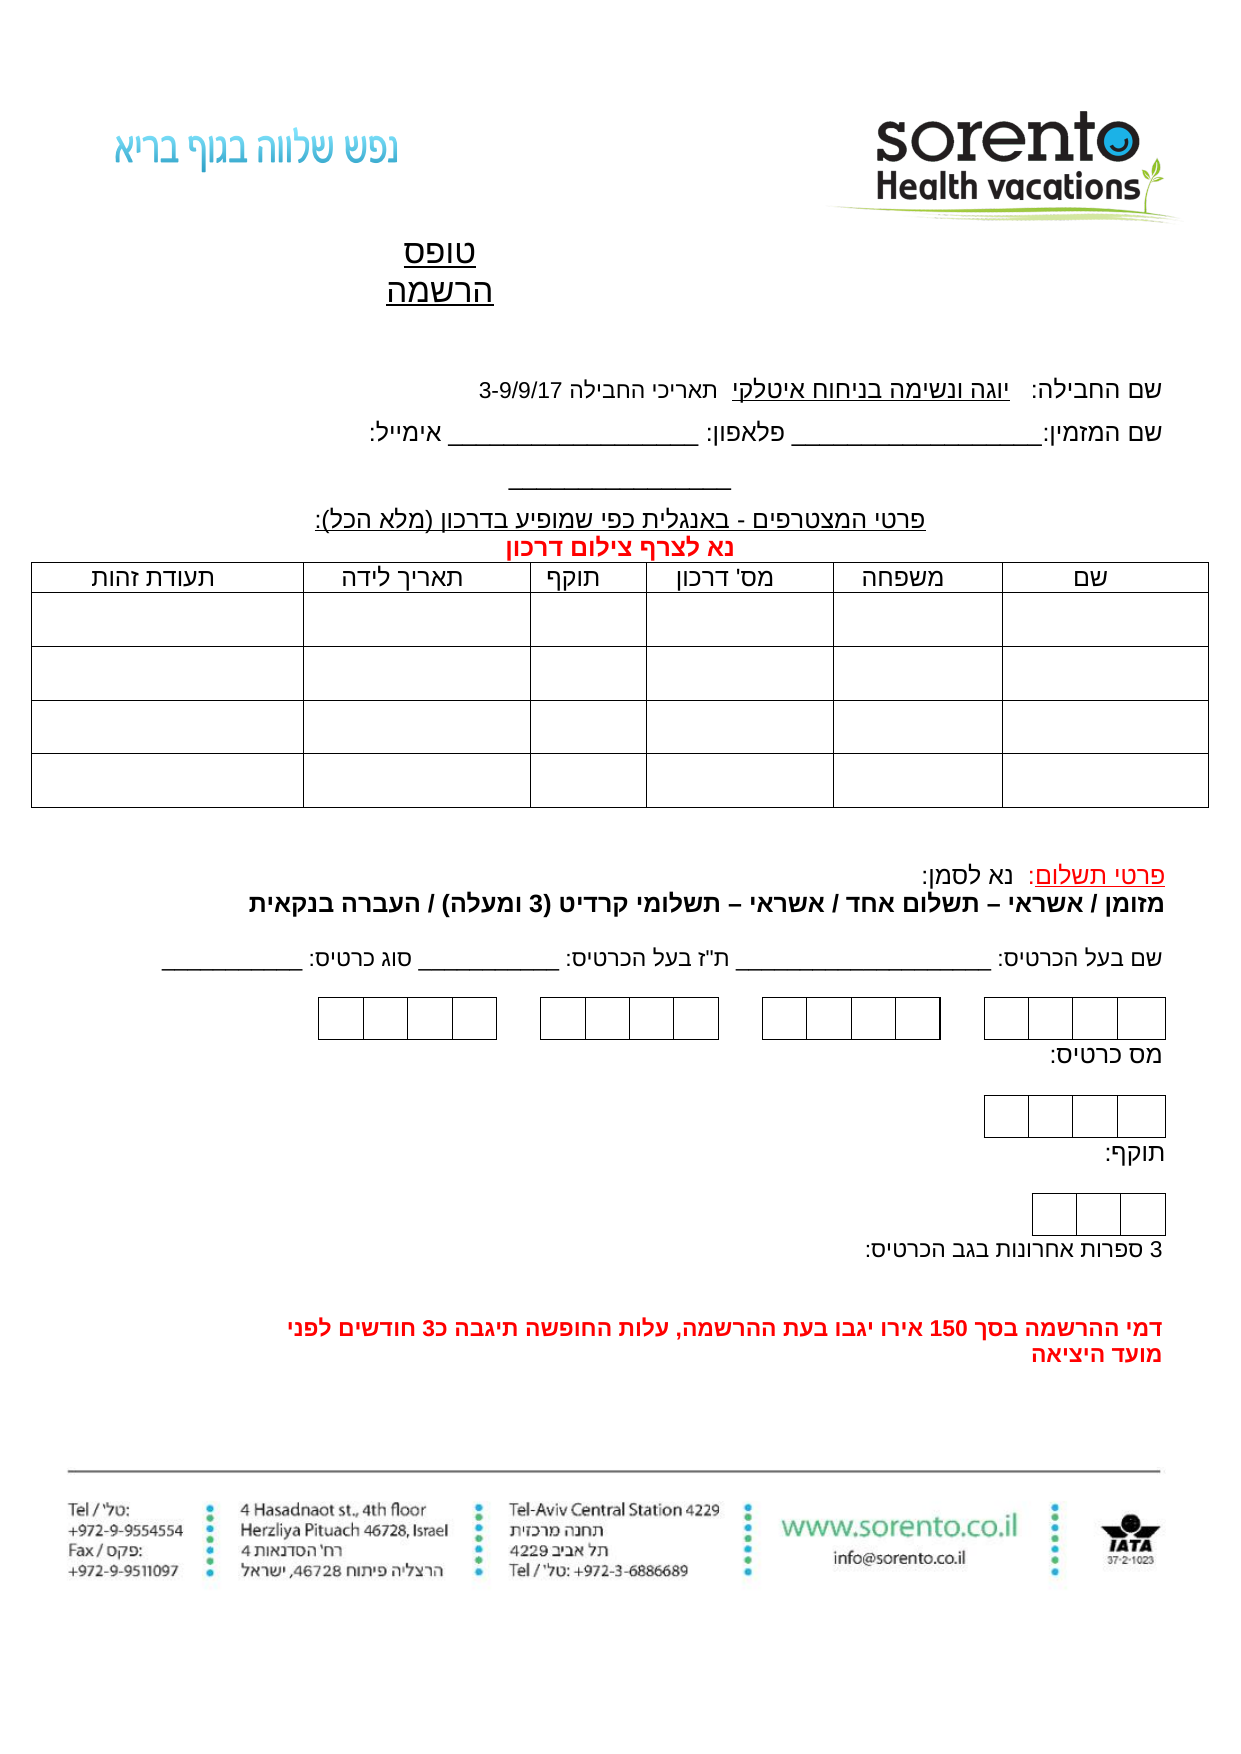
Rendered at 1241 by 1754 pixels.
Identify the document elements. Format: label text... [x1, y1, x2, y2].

table_header [453, 998, 496, 1039]
table_header [1073, 1096, 1117, 1137]
table_header [319, 998, 363, 1039]
table_header תאריך לידה [304, 563, 530, 592]
table_header [719, 997, 762, 1039]
table_header [1033, 1194, 1076, 1234]
text מס כרטיס: [509, 1040, 1162, 1069]
table_cell [834, 647, 1002, 699]
table_cell [834, 593, 1002, 646]
table_header [497, 997, 540, 1039]
table_cell [1003, 701, 1208, 753]
text תוקף: [265, 1138, 1165, 1193]
table_header [1029, 998, 1072, 1039]
table_header [985, 1096, 1028, 1137]
table_header [763, 998, 806, 1039]
table_header [674, 998, 718, 1039]
text פרטי המצטרפים - באנגלית כפי שמופיע בדרכון (מלא הכל): נא לצרף צילום דרכון [75, 505, 1165, 562]
table_cell [32, 754, 303, 807]
text טופס הרשמה [375, 233, 865, 309]
table_header [807, 998, 851, 1039]
table_header [1073, 998, 1117, 1039]
table_header [1118, 1096, 1165, 1137]
table_header [852, 998, 895, 1039]
table_header [630, 998, 673, 1039]
table_header [1077, 1194, 1120, 1234]
table_header [541, 998, 585, 1039]
table_header [896, 998, 939, 1039]
table_header משפחה [834, 563, 1002, 592]
table_cell [531, 754, 646, 807]
table_cell [304, 701, 530, 753]
table_header [941, 997, 984, 1039]
table_header [985, 998, 1028, 1039]
table_cell [531, 701, 646, 753]
table_cell [304, 593, 530, 646]
table_cell [531, 647, 646, 699]
table_cell [531, 593, 646, 646]
picture [77, 96, 433, 208]
table_header מס' דרכון [647, 563, 833, 592]
table_header [586, 998, 629, 1039]
table_cell [32, 701, 303, 753]
table_header [408, 998, 452, 1039]
text שם בעל הכרטיס: ____________________ ת"ז בעל הכרטיס: ___________ סוג כרטיס: ___________ [89, 944, 1162, 997]
table_cell [1003, 647, 1208, 699]
table_cell [834, 701, 1002, 753]
table_cell [304, 754, 530, 807]
table_cell [647, 647, 833, 699]
text שם המזמין:__________________ פלאפון: __________________ אימייל: ________________ [147, 418, 1162, 490]
table_header [1029, 1096, 1072, 1137]
table_header שם [1003, 563, 1208, 592]
text 3 ספרות אחרונות בגב הכרטיס: [265, 1236, 1163, 1262]
table_cell [834, 754, 1002, 807]
table_cell [1003, 754, 1208, 807]
table_header תעודת זהות [32, 563, 303, 592]
table_header [1121, 1194, 1165, 1234]
table_cell [647, 701, 833, 753]
table_cell [32, 647, 303, 699]
text פרטי תשלום: נא לסמן: מזומן / אשראי – תשלום אחד / אשראי – תשלומי קרדיט (3 ומעלה) / העברה בנקאית [75, 861, 1165, 918]
picture [58, 1467, 1184, 1608]
table_cell [32, 593, 303, 646]
text שם החבילה: יוגה ונשימה בניחוח איטלקי תאריכי החבילה 3-9/9/17 [133, 375, 1162, 404]
table_cell [304, 647, 530, 699]
table_header תוקף [531, 563, 646, 592]
table_header [364, 998, 407, 1039]
table_cell [1003, 593, 1208, 646]
table_header [1118, 998, 1165, 1039]
table_cell [647, 593, 833, 646]
picture [823, 48, 1184, 303]
table_cell [647, 754, 833, 807]
text דמי ההרשמה בסך 150 אירו יגבו בעת ההרשמה, עלות החופשה תיגבה כ3 חודשים לפני מועד היציאה [265, 1315, 1163, 1367]
